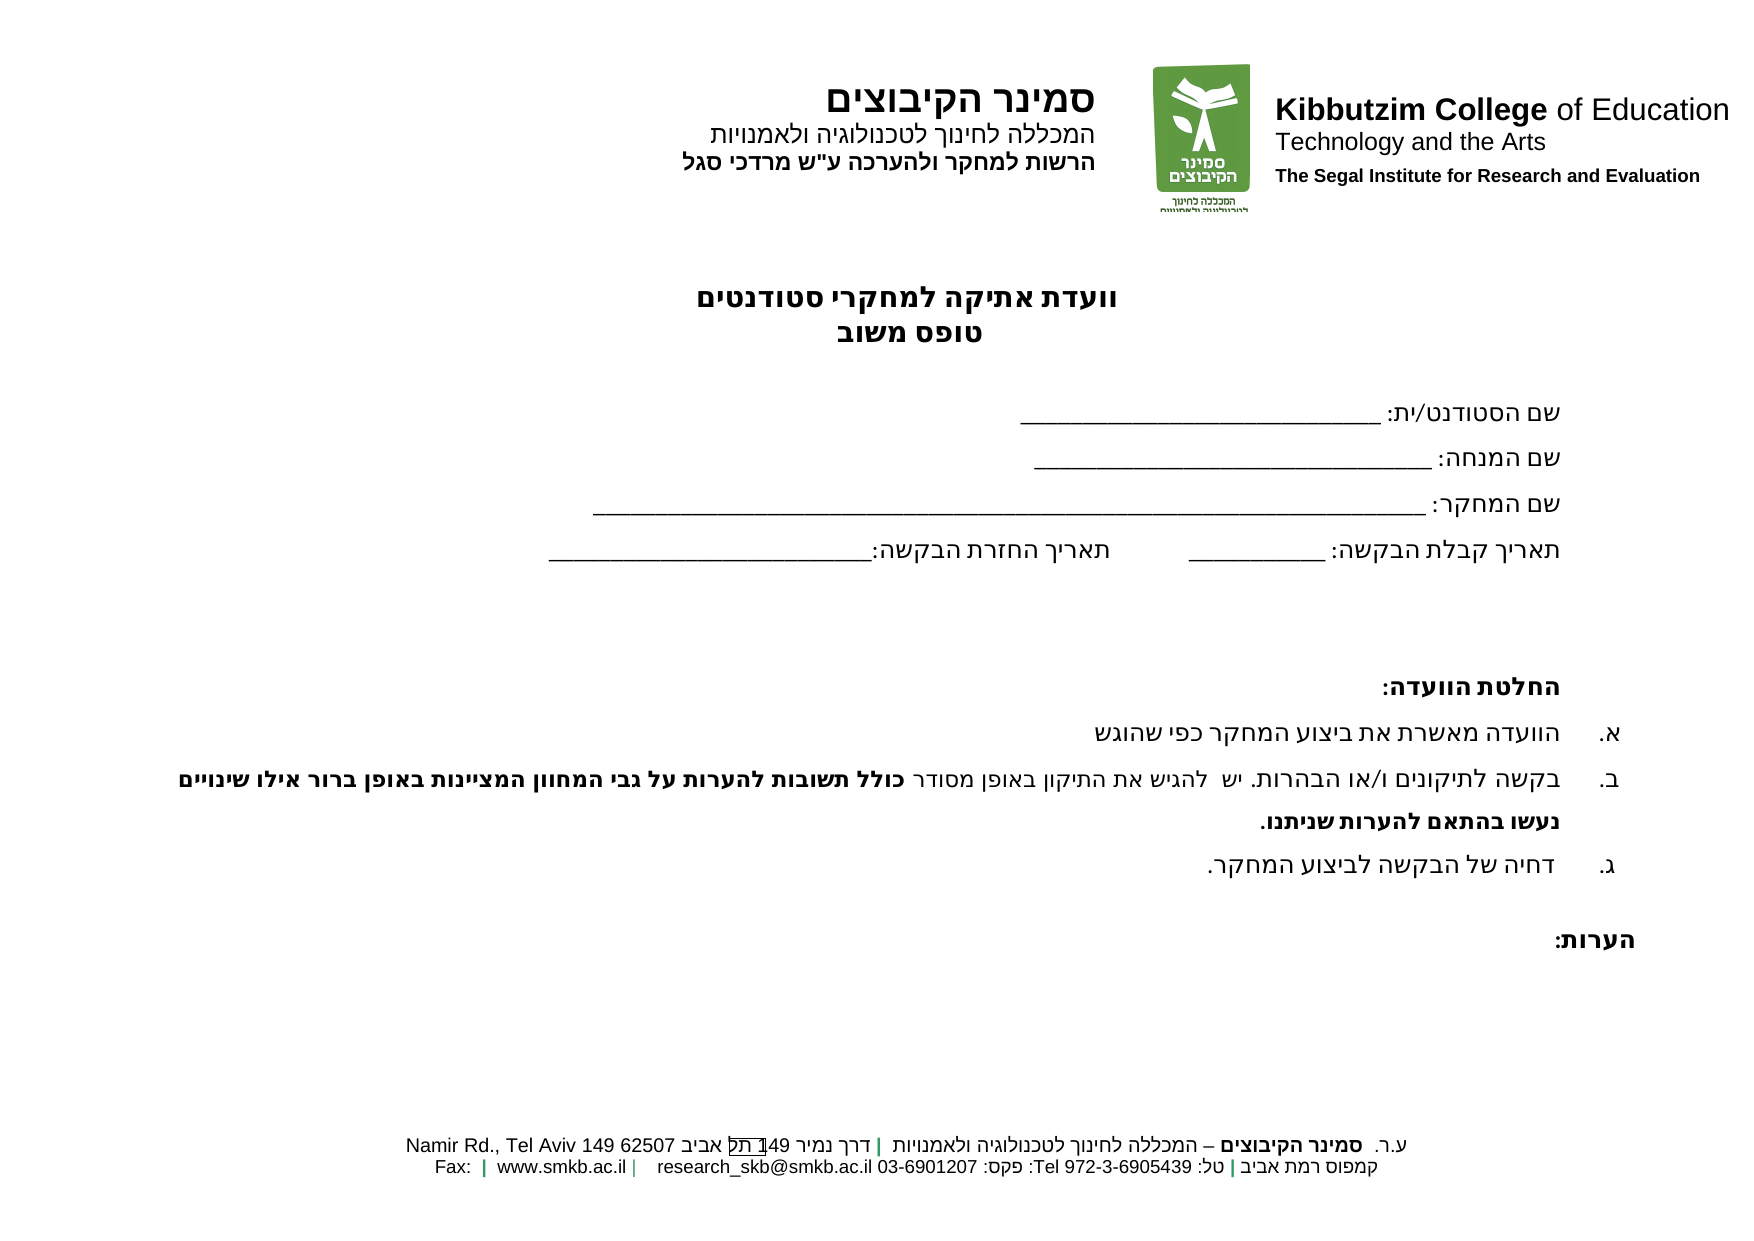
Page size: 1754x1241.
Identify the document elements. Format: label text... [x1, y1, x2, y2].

list דחיה של הבקשה לביצוע המחקר. [177, 849, 1598, 880]
text הערות: [177, 924, 1636, 954]
list שם המחקר: ___________________________________________________________________ [177, 488, 1561, 519]
list תאריך קבלת הבקשה: ___________ תאריך החזרת הבקשה:__________________________ [177, 534, 1561, 564]
list הוועדה מאשרת את ביצוע המחקר כפי שהוגש [177, 717, 1598, 747]
list שם הסטודנט/ית: _____________________________ [177, 397, 1561, 427]
list החלטת הוועדה: [177, 671, 1561, 702]
list בקשה לתיקונים ו/או הבהרות. יש להגיש את התיקון באופן מסודר כולל תשובות להערות על גבי המחוון המציינות באופן ברור אילו שינויים נעשו בהתאם להערות שניתנו. [177, 763, 1598, 835]
subtitle טופס משוב [177, 314, 1636, 350]
list שם המנחה: ________________________________ [177, 443, 1561, 473]
picture [1152, 64, 1250, 212]
text וועדת אתיקה למחקרי סטודנטים [177, 279, 1636, 314]
